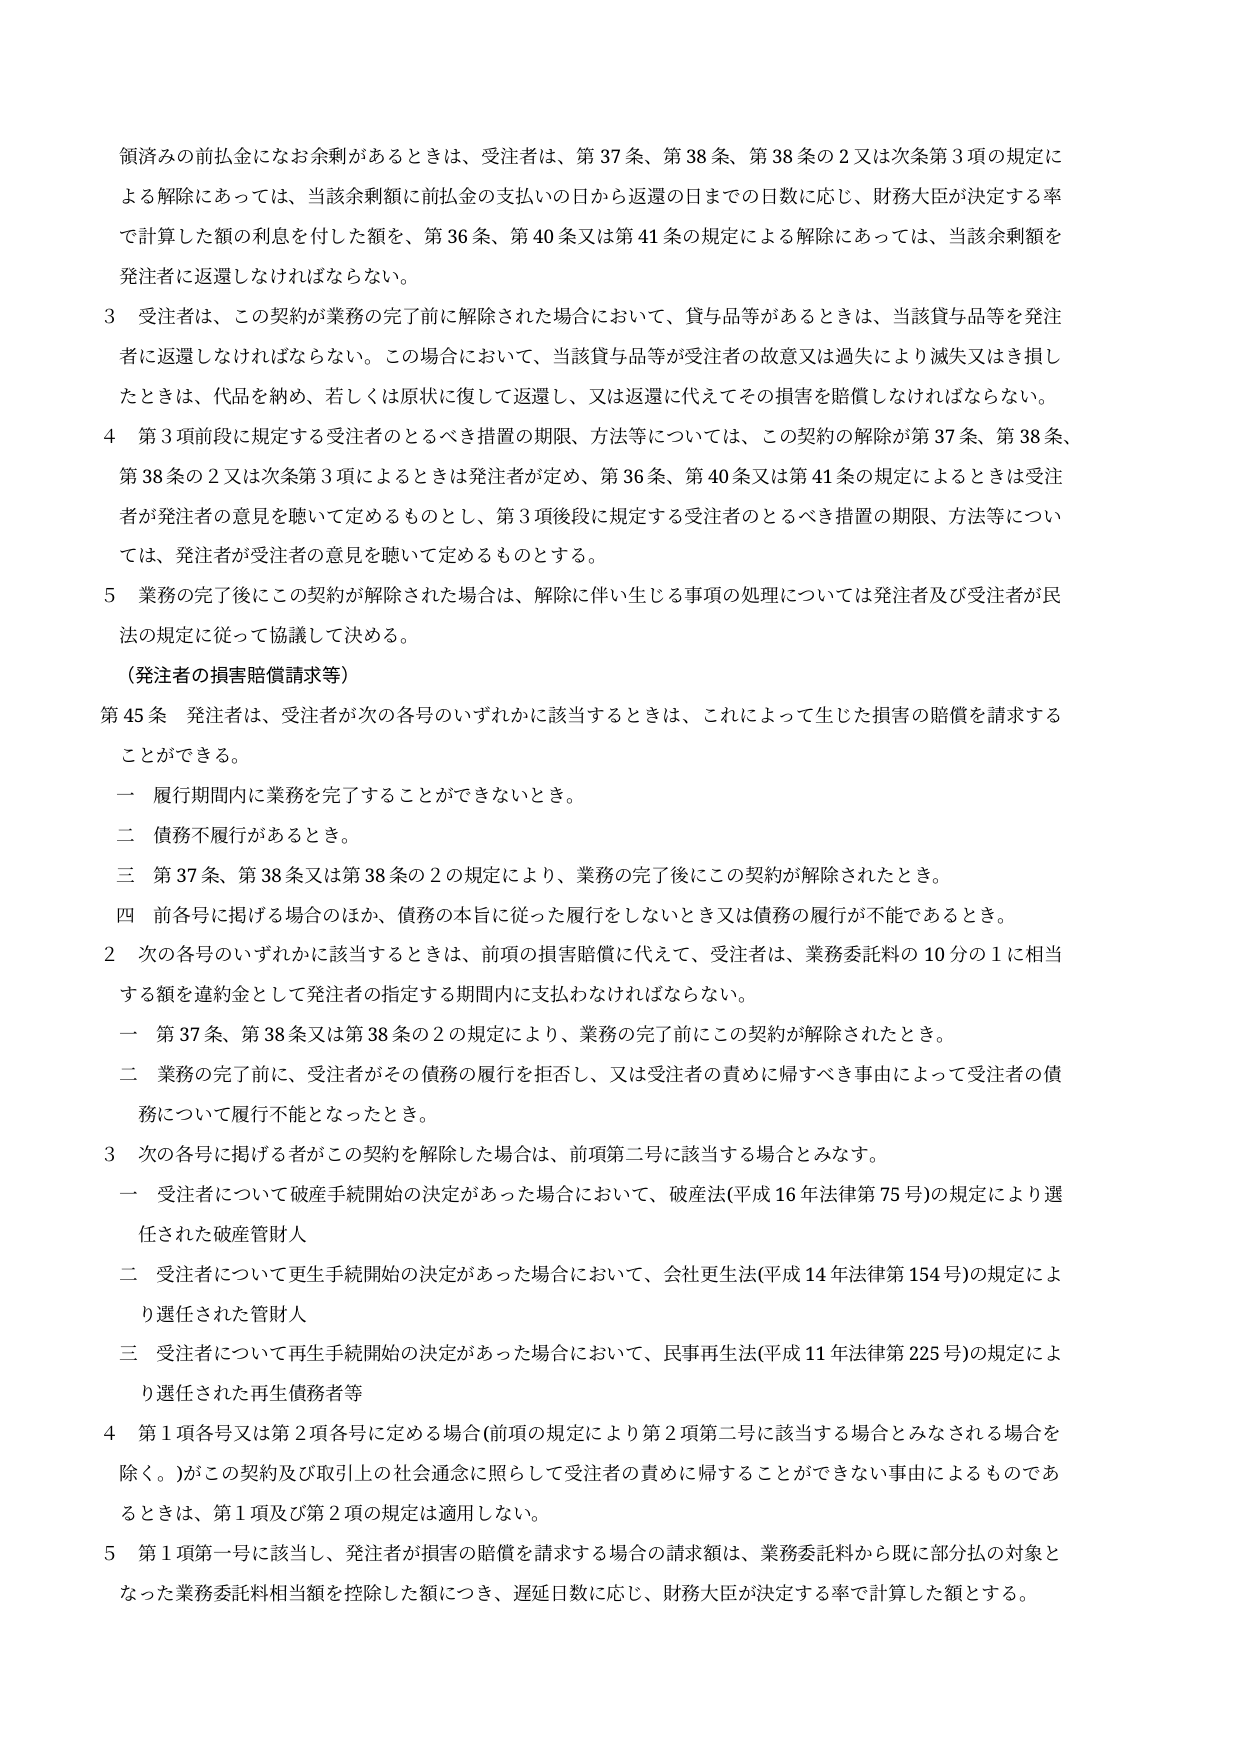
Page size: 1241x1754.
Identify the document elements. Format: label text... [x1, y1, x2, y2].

text 四 前各号に掲げる場合のほか、債務の本旨に従った履行をしないとき又は債務の履行が不能であるとき。 [116, 894, 1063, 934]
text ５ 業務の完了後にこの契約が解除された場合は、解除に伴い生じる事項の処理については発注者及び受注者が民法の規定に従って協議して決める。 [100, 575, 1063, 654]
text 二 業務の完了前に、受注者がその債務の履行を拒否し、又は受注者の責めに帰すべき事由によって受注者の債務について履行不能となったとき。 [119, 1053, 1063, 1133]
text 一 履行期間内に業務を完了することができないとき。 [116, 774, 1063, 814]
text ３ 次の各号に掲げる者がこの契約を解除した場合は、前項第二号に該当する場合とみなす。 [100, 1133, 1063, 1173]
text 二 債務不履行があるとき。 [116, 814, 1063, 854]
text 一 受注者について破産手続開始の決定があった場合において、破産法(平成16年法律第75号)の規定により選任された破産管財人 [119, 1173, 1063, 1253]
text ４ 第１項各号又は第２項各号に定める場合(前項の規定により第２項第二号に該当する場合とみなされる場合を除く。)がこの契約及び取引上の社会通念に照らして受注者の責めに帰することができない事由によるものであるときは、第１項及び第２項の規定は適用しない。 [100, 1413, 1063, 1532]
text 三 第37条、第38条又は第38条の２の規定により、業務の完了後にこの契約が解除されたとき。 [116, 854, 1063, 894]
text 二 受注者について更生手続開始の決定があった場合において、会社更生法(平成14年法律第154号)の規定により選任された管財人 [119, 1253, 1063, 1333]
text （発注者の損害賠償請求等） [116, 654, 1063, 694]
text ３ 受注者は、この契約が業務の完了前に解除された場合において、貸与品等があるときは、当該貸与品等を発注者に返還しなければならない。この場合において、当該貸与品等が受注者の故意又は過失により滅失又はき損したときは、代品を納め、若しくは原状に復して返還し、又は返還に代えてその損害を賠償しなければならない。 [100, 296, 1063, 415]
text 三 受注者について再生手続開始の決定があった場合において、民事再生法(平成11年法律第225号)の規定により選任された再生債務者等 [119, 1333, 1063, 1413]
text 一 第37条、第38条又は第38条の２の規定により、業務の完了前にこの契約が解除されたとき。 [119, 1014, 1063, 1053]
text ４ 第３項前段に規定する受注者のとるべき措置の期限、方法等については、この契約の解除が第37条、第38条、第38条の２又は次条第３項によるときは発注者が定め、第36条、第40条又は第41条の規定によるときは受注者が発注者の意見を聴いて定めるものとし、第３項後段に規定する受注者のとるべき措置の期限、方法等については、発注者が受注者の意見を聴いて定めるものとする。 [100, 415, 1063, 575]
text ２ 次の各号のいずれかに該当するときは、前項の損害賠償に代えて、受注者は、業務委託料の10分の１に相当する額を違約金として発注者の指定する期間内に支払わなければならない。 [100, 934, 1063, 1014]
text ５ 第１項第一号に該当し、発注者が損害の賠償を請求する場合の請求額は、業務委託料から既に部分払の対象となった業務委託料相当額を控除した額につき、遅延日数に応じ、財務大臣が決定する率で計算した額とする。 [100, 1532, 1063, 1612]
text 第45条 発注者は、受注者が次の各号のいずれかに該当するときは、これによって生じた損害の賠償を請求することができる。 [100, 694, 1063, 774]
